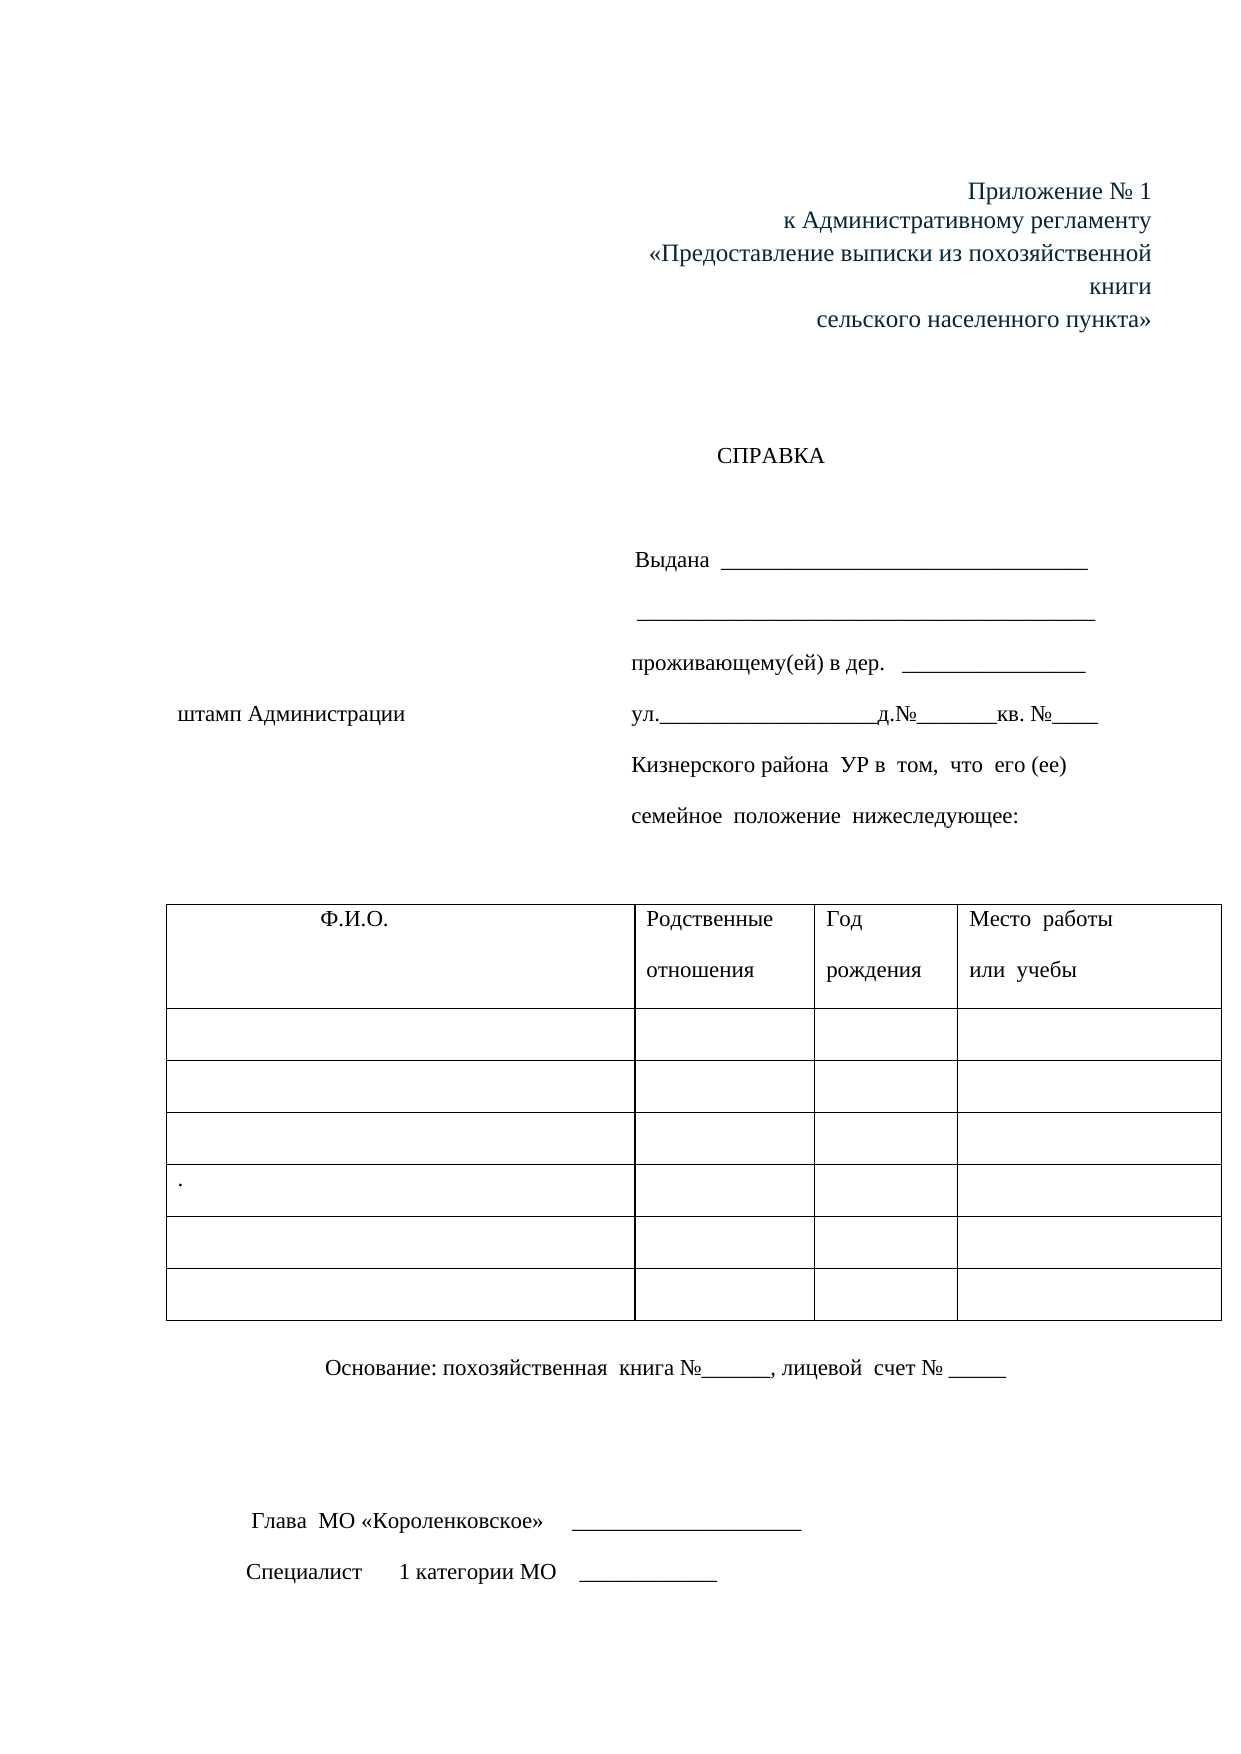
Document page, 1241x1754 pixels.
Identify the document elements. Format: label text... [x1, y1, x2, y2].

table_cell [958, 1217, 1221, 1268]
text проживающему(ей) в дер. ________________ [177, 649, 1152, 675]
text Выдана ________________________________ [177, 547, 1152, 573]
text СПРАВКА [620, 442, 1152, 468]
text Кизнерского района УР в том, что его (ее) [177, 751, 1152, 777]
table_cell [167, 1061, 634, 1112]
table_cell [167, 1269, 634, 1320]
table_cell [815, 1269, 957, 1320]
table_cell [815, 1061, 957, 1112]
table_cell [958, 1113, 1221, 1164]
text Основание: похозяйственная книга №______, лицевой счет № _____ [177, 1321, 1152, 1380]
table_cell . [167, 1165, 634, 1216]
table_cell [167, 1217, 634, 1268]
text Специалист 1 категории МО ____________ [177, 1558, 1152, 1584]
table_cell [636, 1113, 814, 1164]
table_cell [815, 1113, 957, 1164]
table_header Место работы или учебы [958, 905, 1221, 1007]
text Глава МО «Короленковское» ____________________ [177, 1507, 1152, 1533]
text штамп Администрации ул.___________________д.№_______кв. №____ [177, 700, 1152, 726]
table_cell [636, 1217, 814, 1268]
table_cell [636, 1165, 814, 1216]
text «Предоставление выписки из похозяйственной книги [620, 238, 1152, 300]
table_header Ф.И.О. [167, 905, 634, 1007]
text семейное положение нижеследующее: [177, 802, 1152, 828]
table_cell [167, 1009, 634, 1059]
table_header Год рождения [815, 905, 957, 1007]
table_cell [958, 1269, 1221, 1320]
table_cell [636, 1061, 814, 1112]
table_cell [167, 1113, 634, 1164]
table_cell [958, 1165, 1221, 1216]
table_cell [958, 1009, 1221, 1059]
table_cell [815, 1009, 957, 1059]
table_cell [815, 1217, 957, 1268]
text ________________________________________ [177, 598, 1152, 624]
table_cell [636, 1269, 814, 1320]
table_cell [636, 1009, 814, 1059]
table_header Родственные отношения [636, 905, 814, 1007]
text к Административному регламенту [620, 205, 1152, 233]
table_cell [958, 1061, 1221, 1112]
table_cell [815, 1165, 957, 1216]
text сельского населенного пункта» [620, 304, 1152, 333]
text Приложение № 1 [177, 176, 1152, 205]
